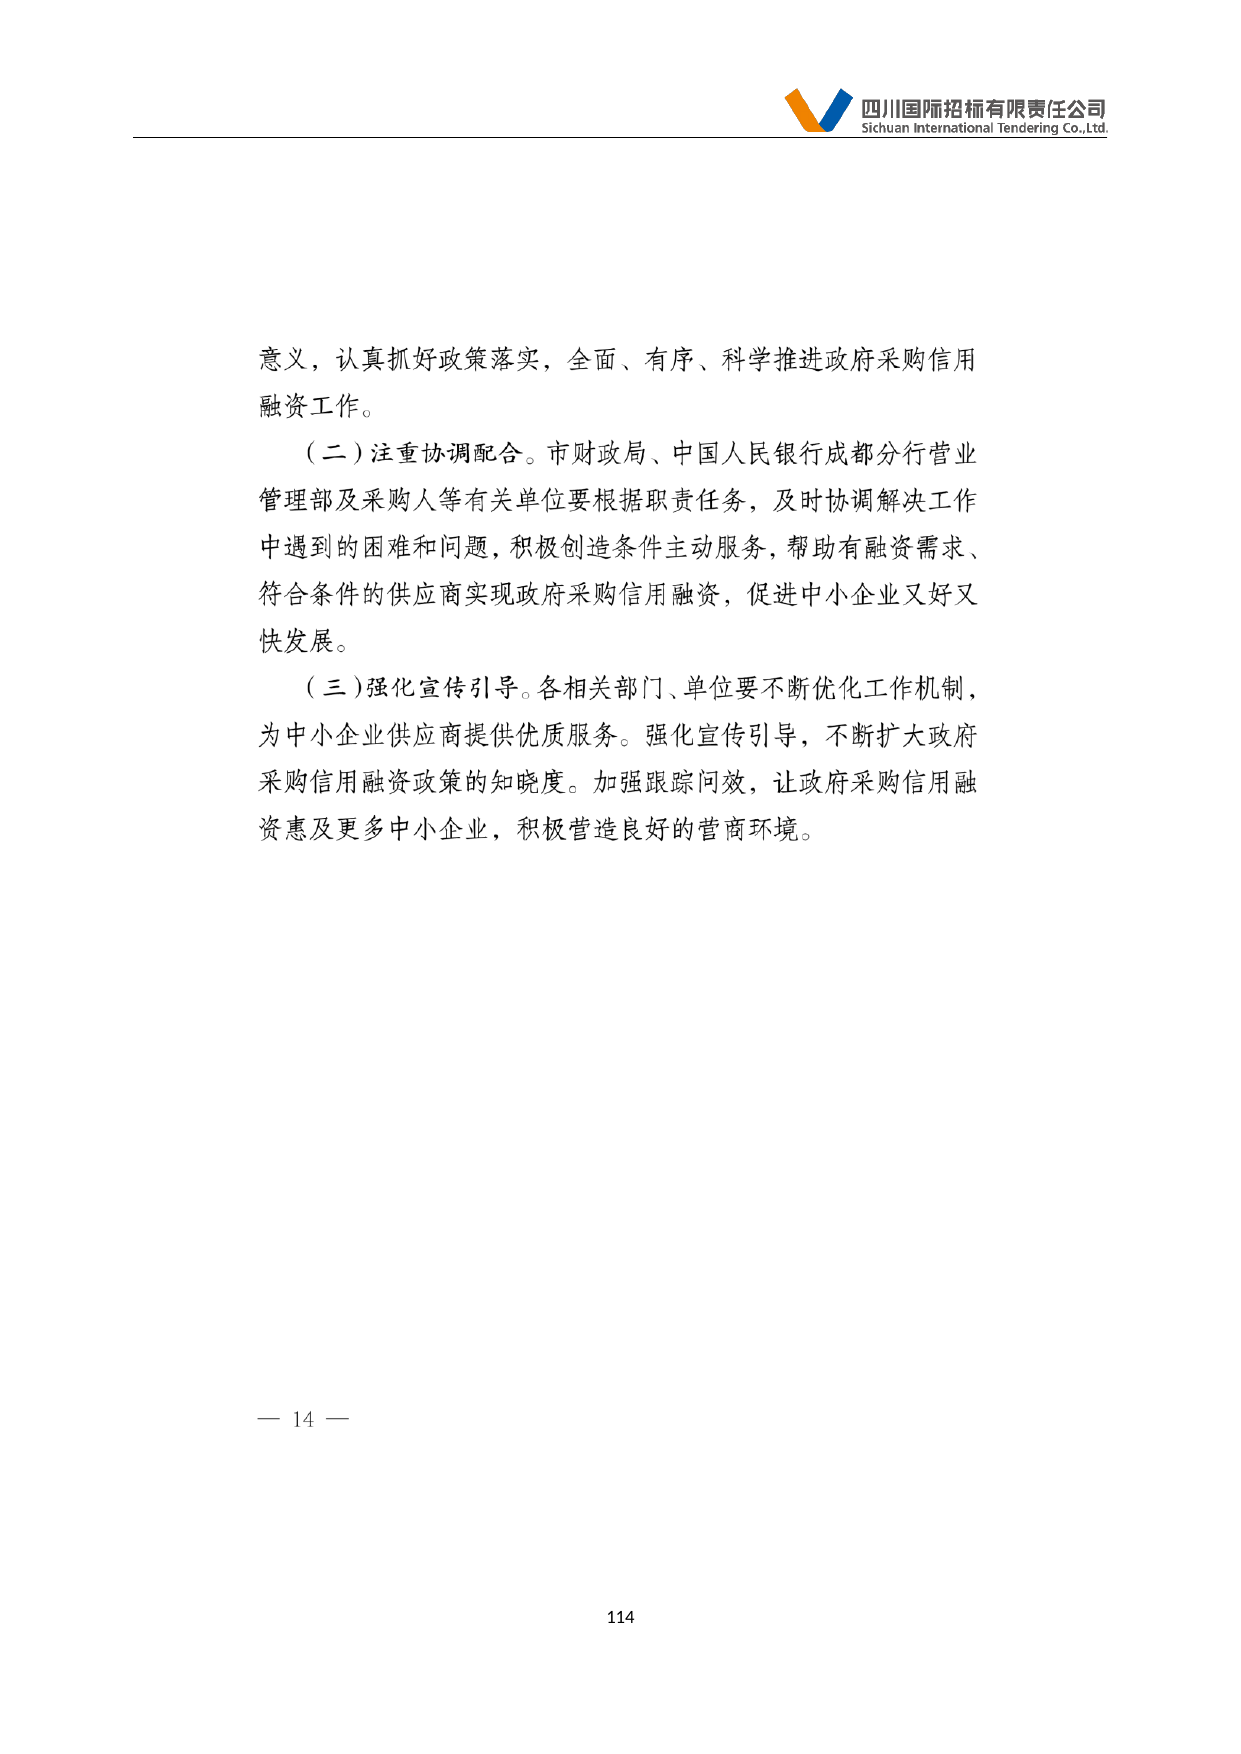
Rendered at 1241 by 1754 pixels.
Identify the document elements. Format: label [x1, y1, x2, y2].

picture [784, 88, 1108, 135]
picture [132, 166, 1101, 1536]
